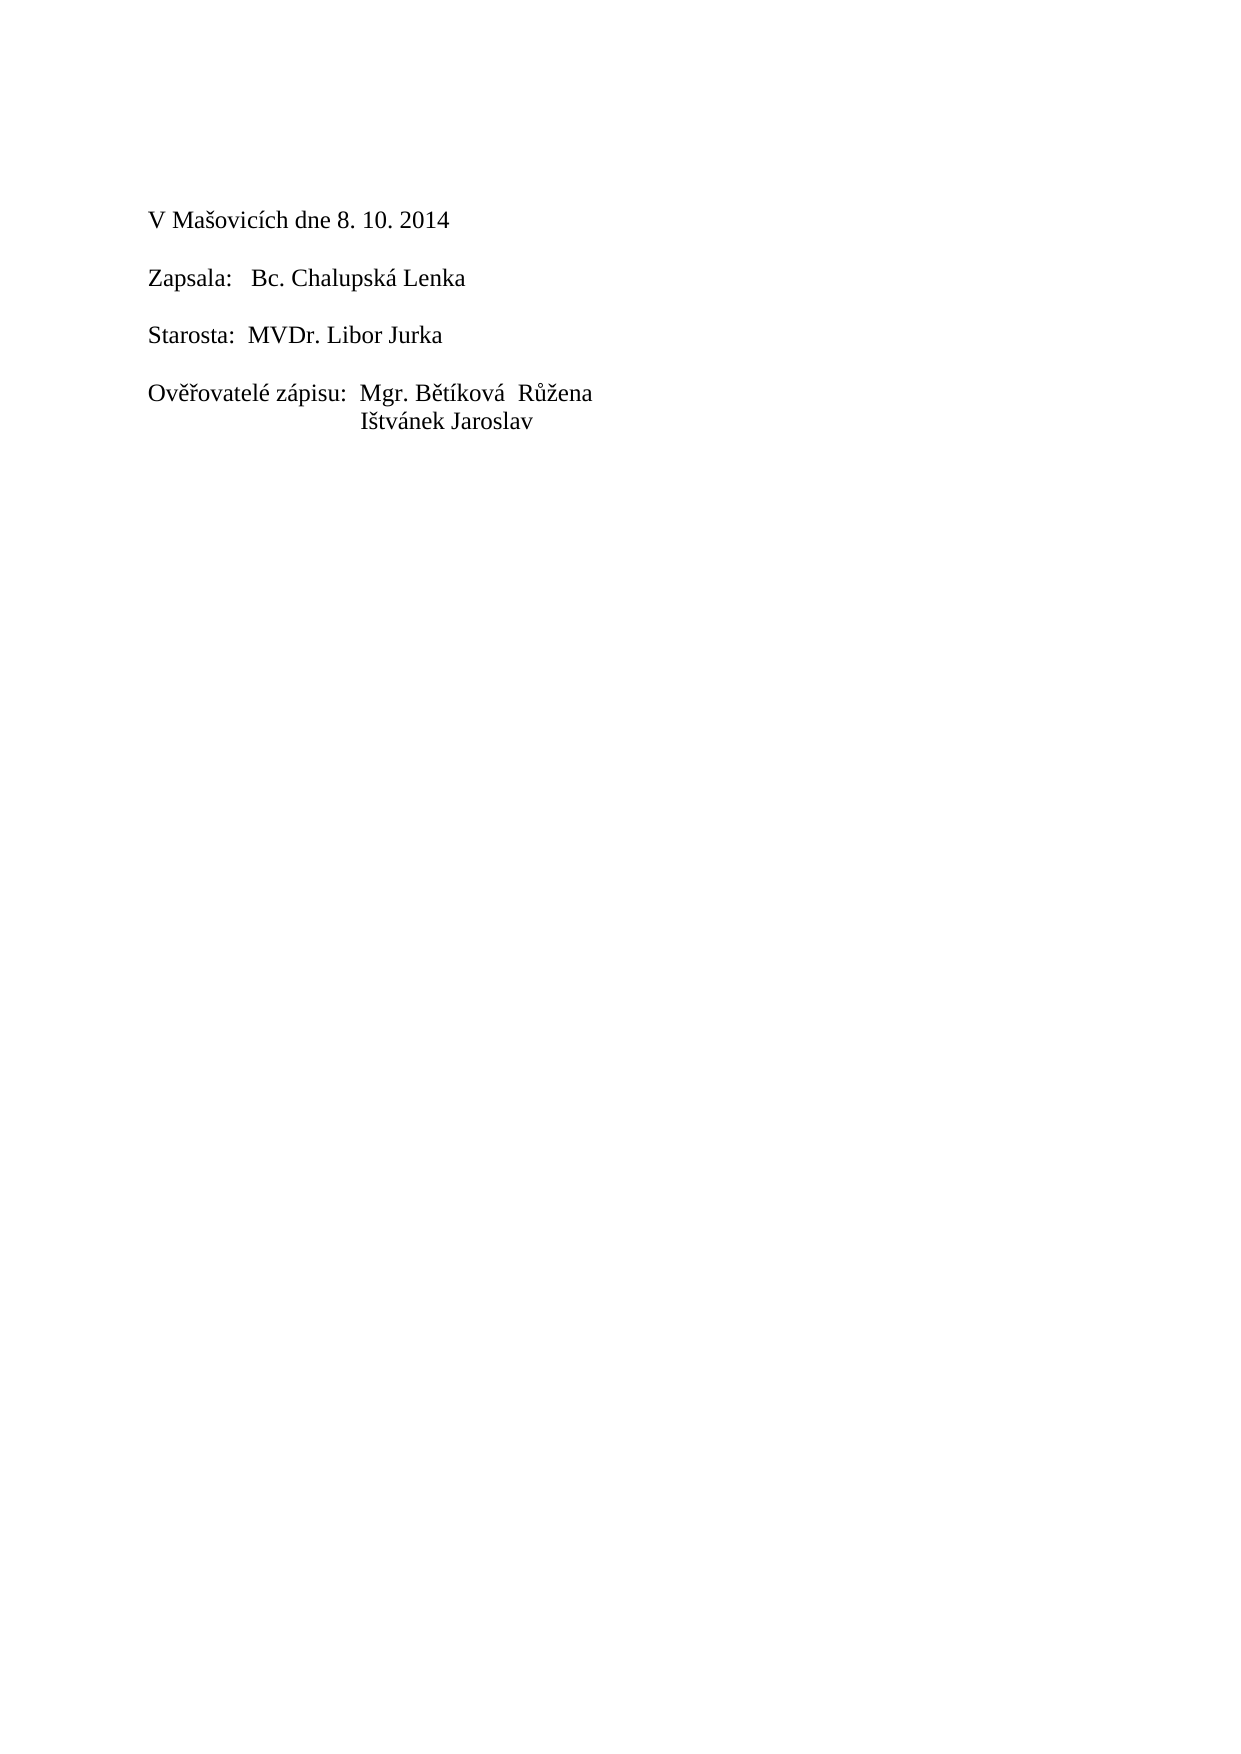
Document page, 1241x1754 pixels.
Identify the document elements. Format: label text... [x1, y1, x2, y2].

text V Mašovicích dne 8. 10. 2014 [148, 205, 1093, 234]
text Ištvánek Jaroslav [148, 406, 1093, 435]
text Starosta: MVDr. Libor Jurka [148, 320, 1093, 349]
text Ověřovatelé zápisu: Mgr. Bětíková Růžena [148, 378, 1093, 406]
text Zapsala: Bc. Chalupská Lenka [148, 263, 1093, 291]
